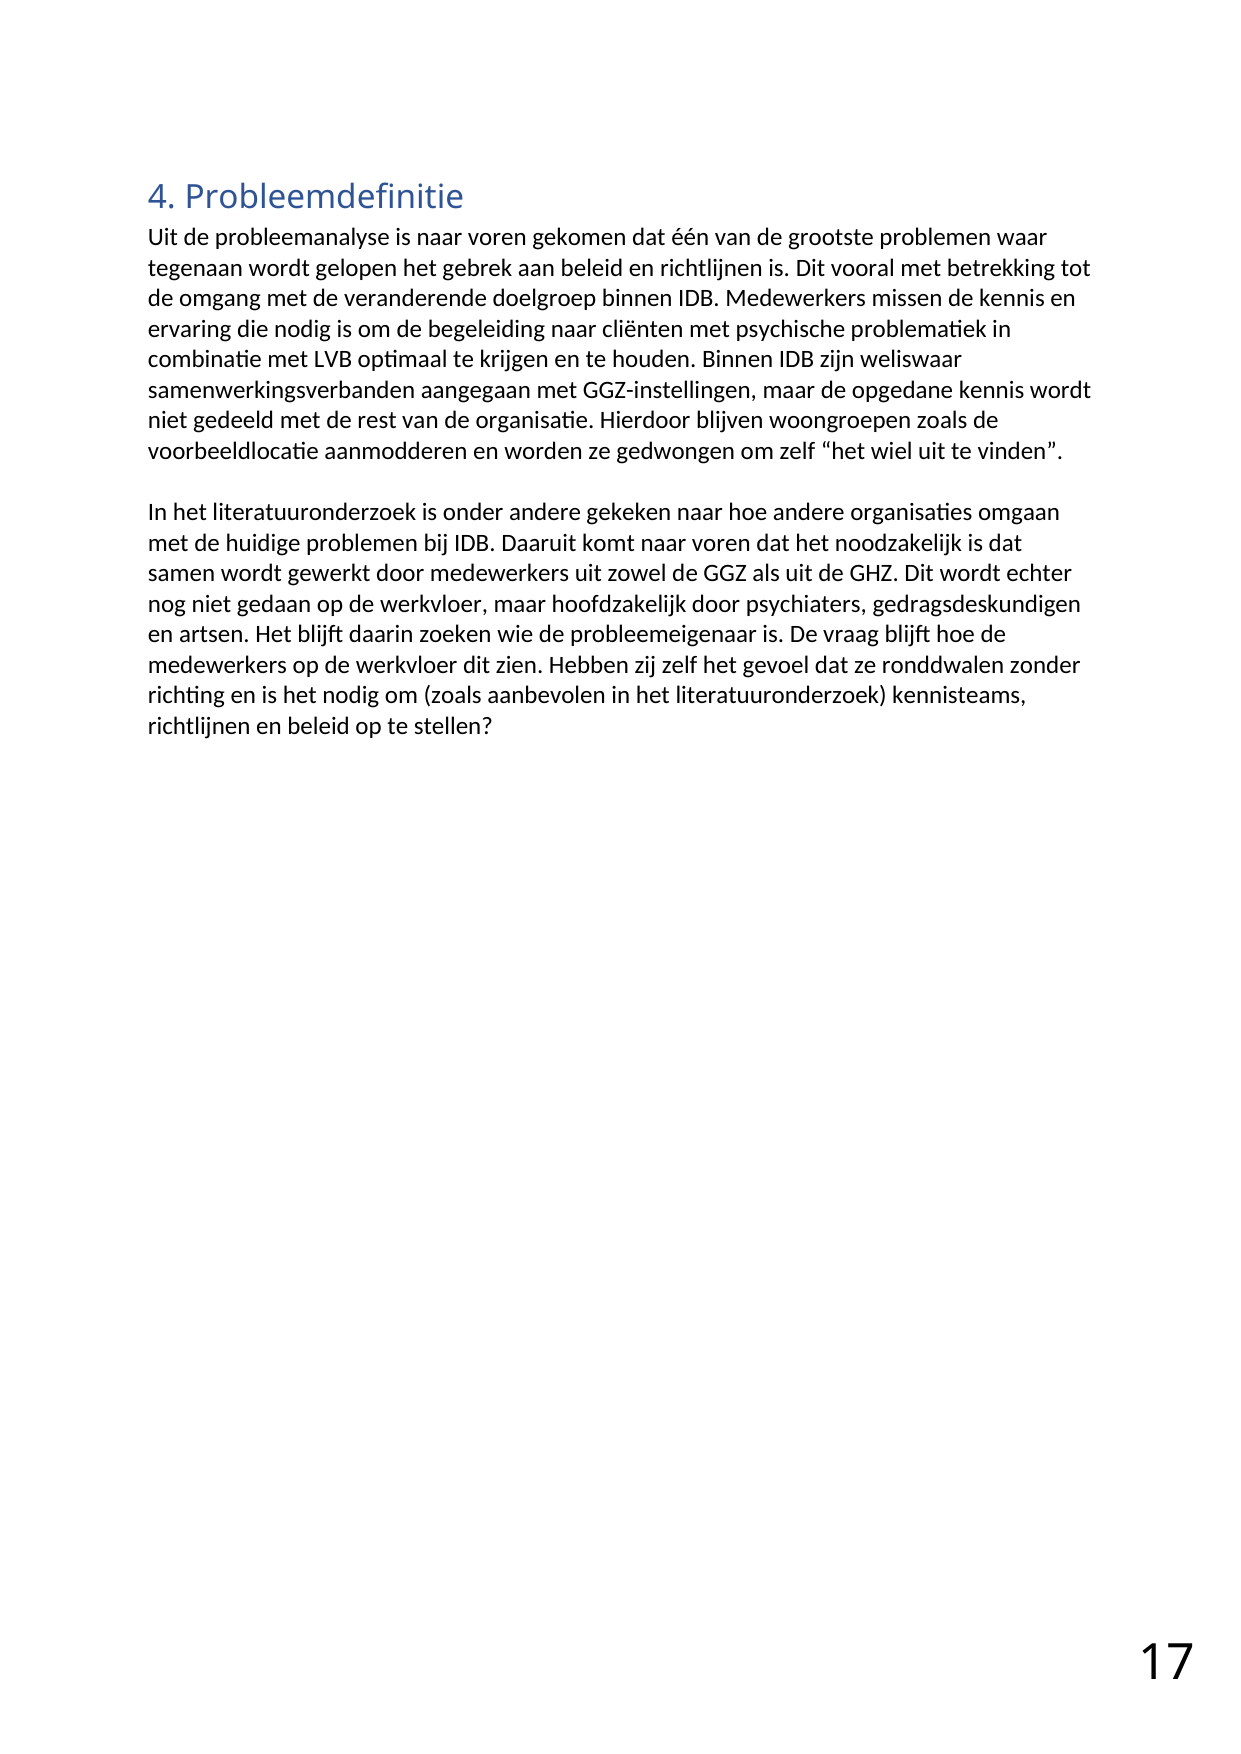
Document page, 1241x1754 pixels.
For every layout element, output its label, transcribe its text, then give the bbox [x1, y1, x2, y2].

text In het literatuuronderzoek is onder andere gekeken naar hoe andere organisaties omgaan met de huidige problemen bij IDB. Daaruit komt naar voren dat het noodzakelijk is dat samen wordt gewerkt door medewerkers uit zowel de GGZ als uit de GHZ. Dit wordt echter nog niet gedaan op de werkvloer, maar hoofdzakelijk door psychiaters, gedragsdeskundigen en artsen. Het blijft daarin zoeken wie de probleemeigenaar is. De vraag blijft hoe de medewerkers op de werkvloer dit zien. Hebben zij zelf het gevoel dat ze ronddwalen zonder richting en is het nodig om (zoals aanbevolen in het literatuuronderzoek) kennisteams, richtlijnen en beleid op te stellen? [148, 496, 1093, 740]
text Uit de probleemanalyse is naar voren gekomen dat één van de grootste problemen waar tegenaan wordt gelopen het gebrek aan beleid en richtlijnen is. Dit vooral met betrekking tot de omgang met de veranderende doelgroep binnen IDB. Medewerkers missen de kennis en ervaring die nodig is om de begeleiding naar cliënten met psychische problematiek in combinatie met LVB optimaal te krijgen en te houden. Binnen IDB zijn weliswaar samenwerkingsverbanden aangegaan met GGZ-instellingen, maar de opgedane kennis wordt niet gedeeld met de rest van de organisatie. Hierdoor blijven woongroepen zoals de voorbeeldlocatie aanmodderen en worden ze gedwongen om zelf “het wiel uit te vinden”. [148, 222, 1093, 466]
subtitle 4. Probleemdefinitie [148, 173, 1093, 218]
